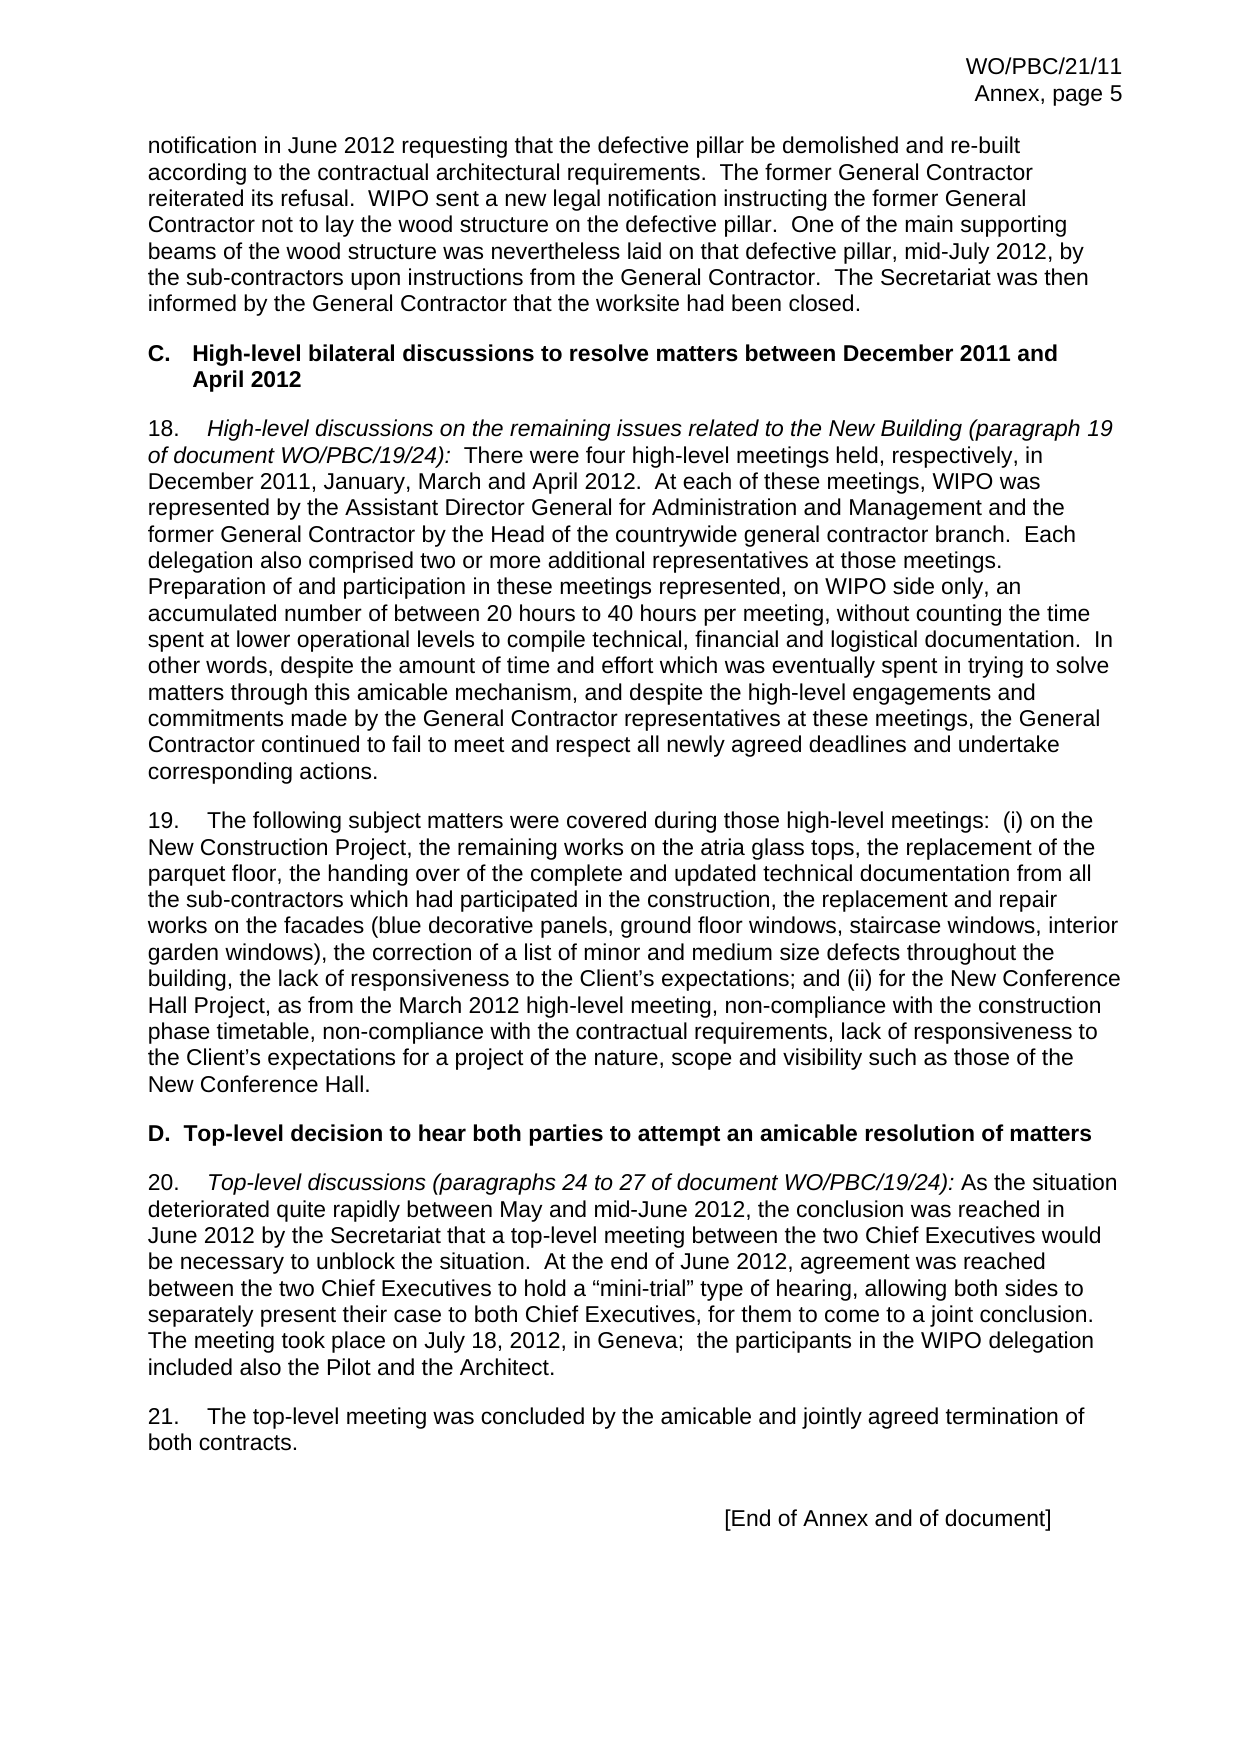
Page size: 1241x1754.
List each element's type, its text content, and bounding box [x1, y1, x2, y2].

text Top-level discussions (paragraphs 24 to 27 of document WO/PBC/19/24): As the situation deteriorated quite rapidly between May and mid-June 2012, the conclusion was reached in June 2012 by the Secretariat that a top-level meeting between the two Chief Executives would be necessary to unblock the situation. At the end of June 2012, agreement was reached between the two Chief Executives to hold a “mini-trial” type of hearing, allowing both sides to separately present their case to both Chief Executives, for them to come to a joint conclusion. The meeting took place on July 18, 2012, in Geneva; the participants in the WIPO delegation included also the Pilot and the Architect. [148, 1169, 1122, 1380]
text High-level discussions on the remaining issues related to the New Building (paragraph 19 of document WO/PBC/19/24): There were four high-level meetings held, respectively, in December 2011, January, March and April 2012. At each of these meetings, WIPO was represented by the Assistant Director General for Administration and Management and the former General Contractor by the Head of the countrywide general contractor branch. Each delegation also comprised two or more additional representatives at those meetings. Preparation of and participation in these meetings represented, on WIPO side only, an accumulated number of between 20 hours to 40 hours per meeting, without counting the time spent at lower operational levels to compile technical, financial and logistical documentation. In other words, despite the amount of time and effort which was eventually spent in trying to solve matters through this amicable mechanism, and despite the high-level engagements and commitments made by the General Contractor representatives at these meetings, the General Contractor continued to fail to meet and respect all newly agreed deadlines and undertake corresponding actions. [148, 415, 1122, 784]
text The top-level meeting was concluded by the amicable and jointly agreed termination of both contracts. [148, 1403, 1122, 1456]
list C. High-level bilateral discussions to resolve matters between December 2011 and April 2012 [148, 339, 1122, 392]
text [End of Annex and of document] [724, 1505, 1122, 1531]
text The following subject matters were covered during those high-level meetings: (i) on the New Construction Project, the remaining works on the atria glass tops, the replacement of the parquet floor, the handing over of the complete and updated technical documentation from all the sub-contractors which had participated in the construction, the replacement and repair works on the facades (blue decorative panels, ground floor windows, staircase windows, interior garden windows), the correction of a list of minor and medium size defects throughout the building, the lack of responsiveness to the Client’s expectations; and (ii) for the New Conference Hall Project, as from the March 2012 high-level meeting, non-compliance with the construction phase timetable, non-compliance with the contractual requirements, lack of responsiveness to the Client’s expectations for a project of the nature, scope and visibility such as those of the New Conference Hall. [148, 807, 1122, 1097]
list D. Top-level decision to hear both parties to attempt an amicable resolution of matters [148, 1120, 1122, 1146]
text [148, 132, 1122, 317]
